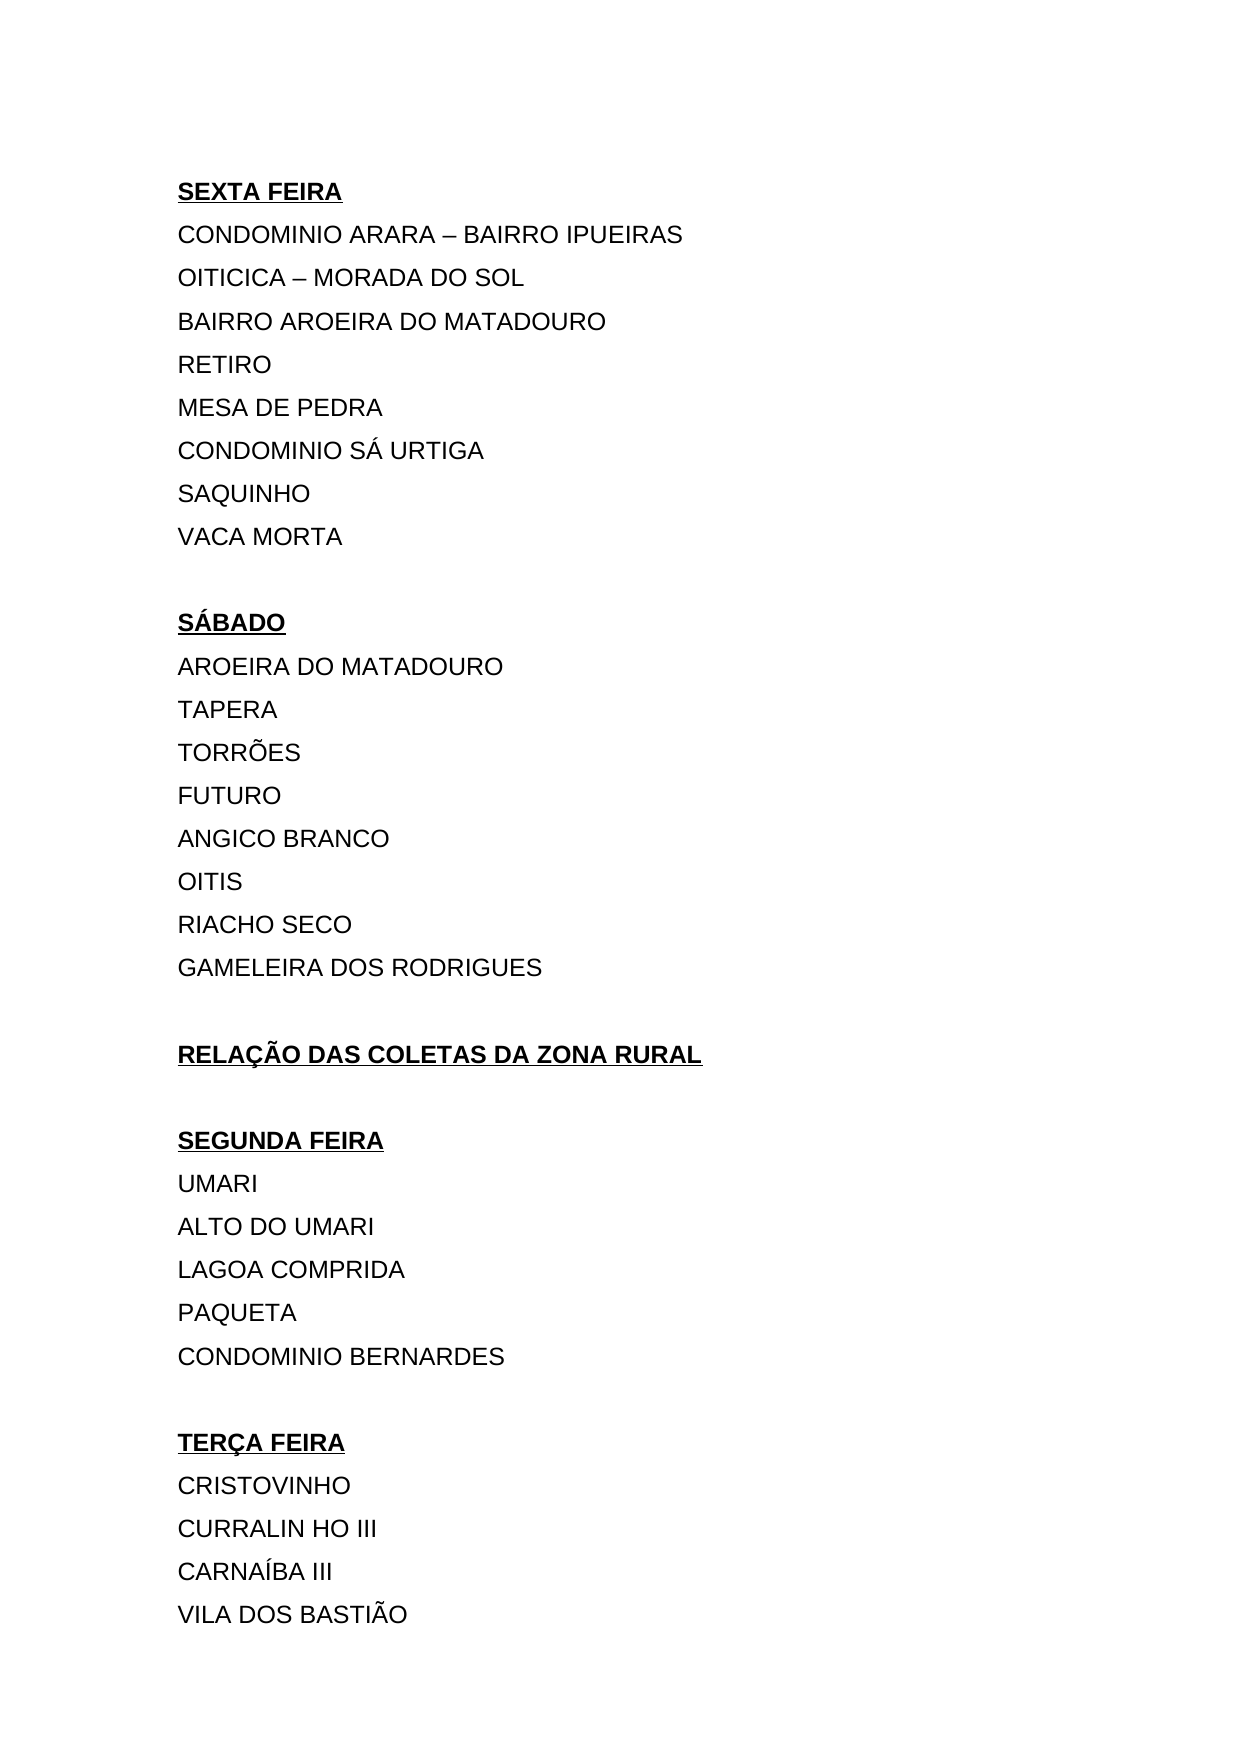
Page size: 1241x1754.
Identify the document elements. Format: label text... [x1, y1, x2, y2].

text ANGICO BRANCO [177, 824, 1122, 853]
text MESA DE PEDRA [177, 393, 1122, 422]
text CURRALIN HO III [177, 1514, 1122, 1543]
text SAQUINHO [177, 479, 1122, 508]
text AROEIRA DO MATADOURO [177, 652, 1122, 680]
text CARNAÍBA III [177, 1557, 1122, 1586]
text TAPERA [177, 695, 1122, 723]
text OITIS [177, 867, 1122, 896]
text FUTURO [177, 781, 1122, 810]
text VILA DOS BASTIÃO [177, 1600, 1122, 1629]
text PAQUETA [177, 1298, 1122, 1327]
text ALTO DO UMARI [177, 1212, 1122, 1241]
text TERÇA FEIRA [177, 1428, 1122, 1457]
text GAMELEIRA DOS RODRIGUES [177, 953, 1122, 982]
text SEGUNDA FEIRA [177, 1126, 1122, 1155]
text RELAÇÃO DAS COLETAS DA ZONA RURAL [177, 1040, 1122, 1068]
text RIACHO SECO [177, 910, 1122, 939]
text TORRÕES [177, 738, 1122, 767]
text SÁBADO [177, 608, 1122, 637]
text CONDOMINIO BERNARDES [177, 1342, 1122, 1370]
text RETIRO [177, 350, 1122, 378]
text OITICICA – MORADA DO SOL [177, 263, 1122, 292]
text CRISTOVINHO [177, 1471, 1122, 1500]
text VACA MORTA [177, 522, 1122, 551]
text CONDOMINIO ARARA – BAIRRO IPUEIRAS [177, 220, 1122, 249]
text LAGOA COMPRIDA [177, 1255, 1122, 1284]
text BAIRRO AROEIRA DO MATADOURO [177, 307, 1122, 335]
text UMARI [177, 1169, 1122, 1198]
text CONDOMINIO SÁ URTIGA [177, 436, 1122, 465]
text SEXTA FEIRA [177, 177, 1122, 206]
